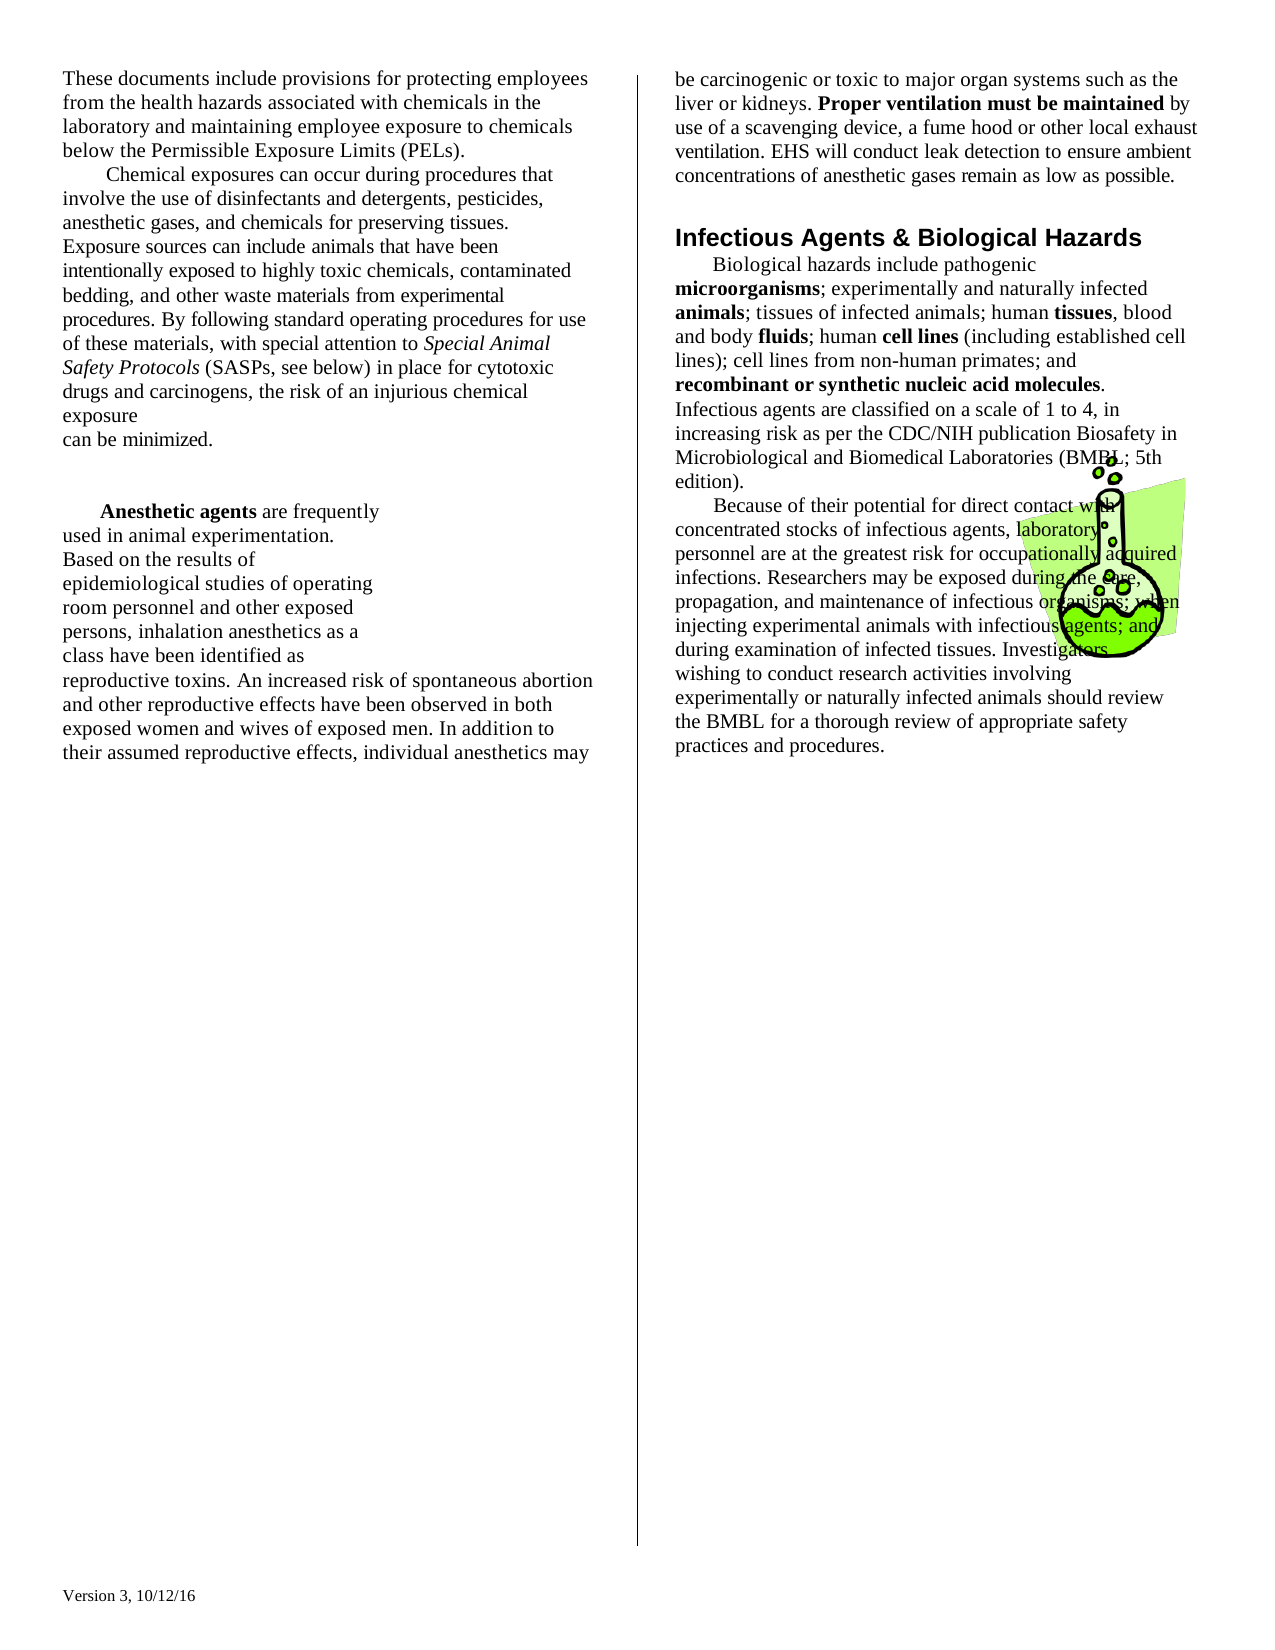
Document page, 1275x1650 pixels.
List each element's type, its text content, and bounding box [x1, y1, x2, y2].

text wishing to conduct research activities involving experimentally or naturally infected animals should review the BMBL for a thorough review of appropriate safety practices and procedures. [675, 661, 1169, 757]
text Biological hazards include pathogenic microorganisms; experimentally and naturally infected animals; tissues of infected animals; human tissues, blood and body fluids; human cell lines (including established cell lines); cell lines from non-human primates; and recombinant or synthetic nucleic acid molecules. Infectious agents are classified on a scale of 1 to 4, in increasing risk as per the CDC/NIH publication Biosafety in Microbiological and Biomedical Laboratories (BMBL; 5th edition). [675, 252, 1191, 493]
text their assumed reproductive effects, individual anesthetics may be carcinogenic or toxic to major organ systems such as the liver or kidneys. Proper ventilation must be maintained by use of a scavenging device, a fume hood or other local exhaust ventilation. EHS will conduct leak detection to ensure ambient concentrations of anesthetic gases remain as low as possible. [675, 67, 1200, 187]
text These documents include provisions for protecting employees from the health hazards associated with chemicals in the laboratory and maintaining employee exposure to chemicals below the Permissible Exposure Limits (PELs). [62, 67, 589, 162]
text propagation, and maintenance of infectious organisms; when injecting experimental animals with infectious agents; and during examination of infected tissues. Investigators [675, 589, 1185, 661]
text Chemical exposures can occur during procedures that involve the use of disinfectants and detergents, pesticides, anesthetic gases, and chemicals for preserving tissues. Exposure sources can include animals that have been intentionally exposed to highly toxic chemicals, contaminated bedding, and other waste materials from experimental [62, 162, 580, 307]
text Because of their potential for direct contact with concentrated stocks of infectious agents, laboratory personnel are at the greatest risk for occupationally acquired infections. Researchers may be exposed during the care, [675, 493, 1181, 589]
text Anesthetic agents are frequently used in animal experimentation. [62, 499, 388, 547]
text reproductive toxins. An increased risk of spontaneous abortion and other reproductive effects have been observed in both exposed women and wives of exposed men. In addition to [62, 667, 597, 740]
text can be minimized. [62, 427, 606, 451]
text Infectious Agents & Biological Hazards [675, 223, 1212, 252]
text procedures. By following standard operating procedures for use of these materials, with special attention to Special Animal Safety Protocols (SASPs, see below) in place for cytotoxic drugs and carcinogens, the risk of an injurious chemical exposure [62, 307, 596, 427]
picture [1181, 493, 1186, 658]
text Based on the results of epidemiological studies of operating room personnel and other exposed persons, inhalation anesthetics as a class have been identified as [62, 547, 377, 667]
